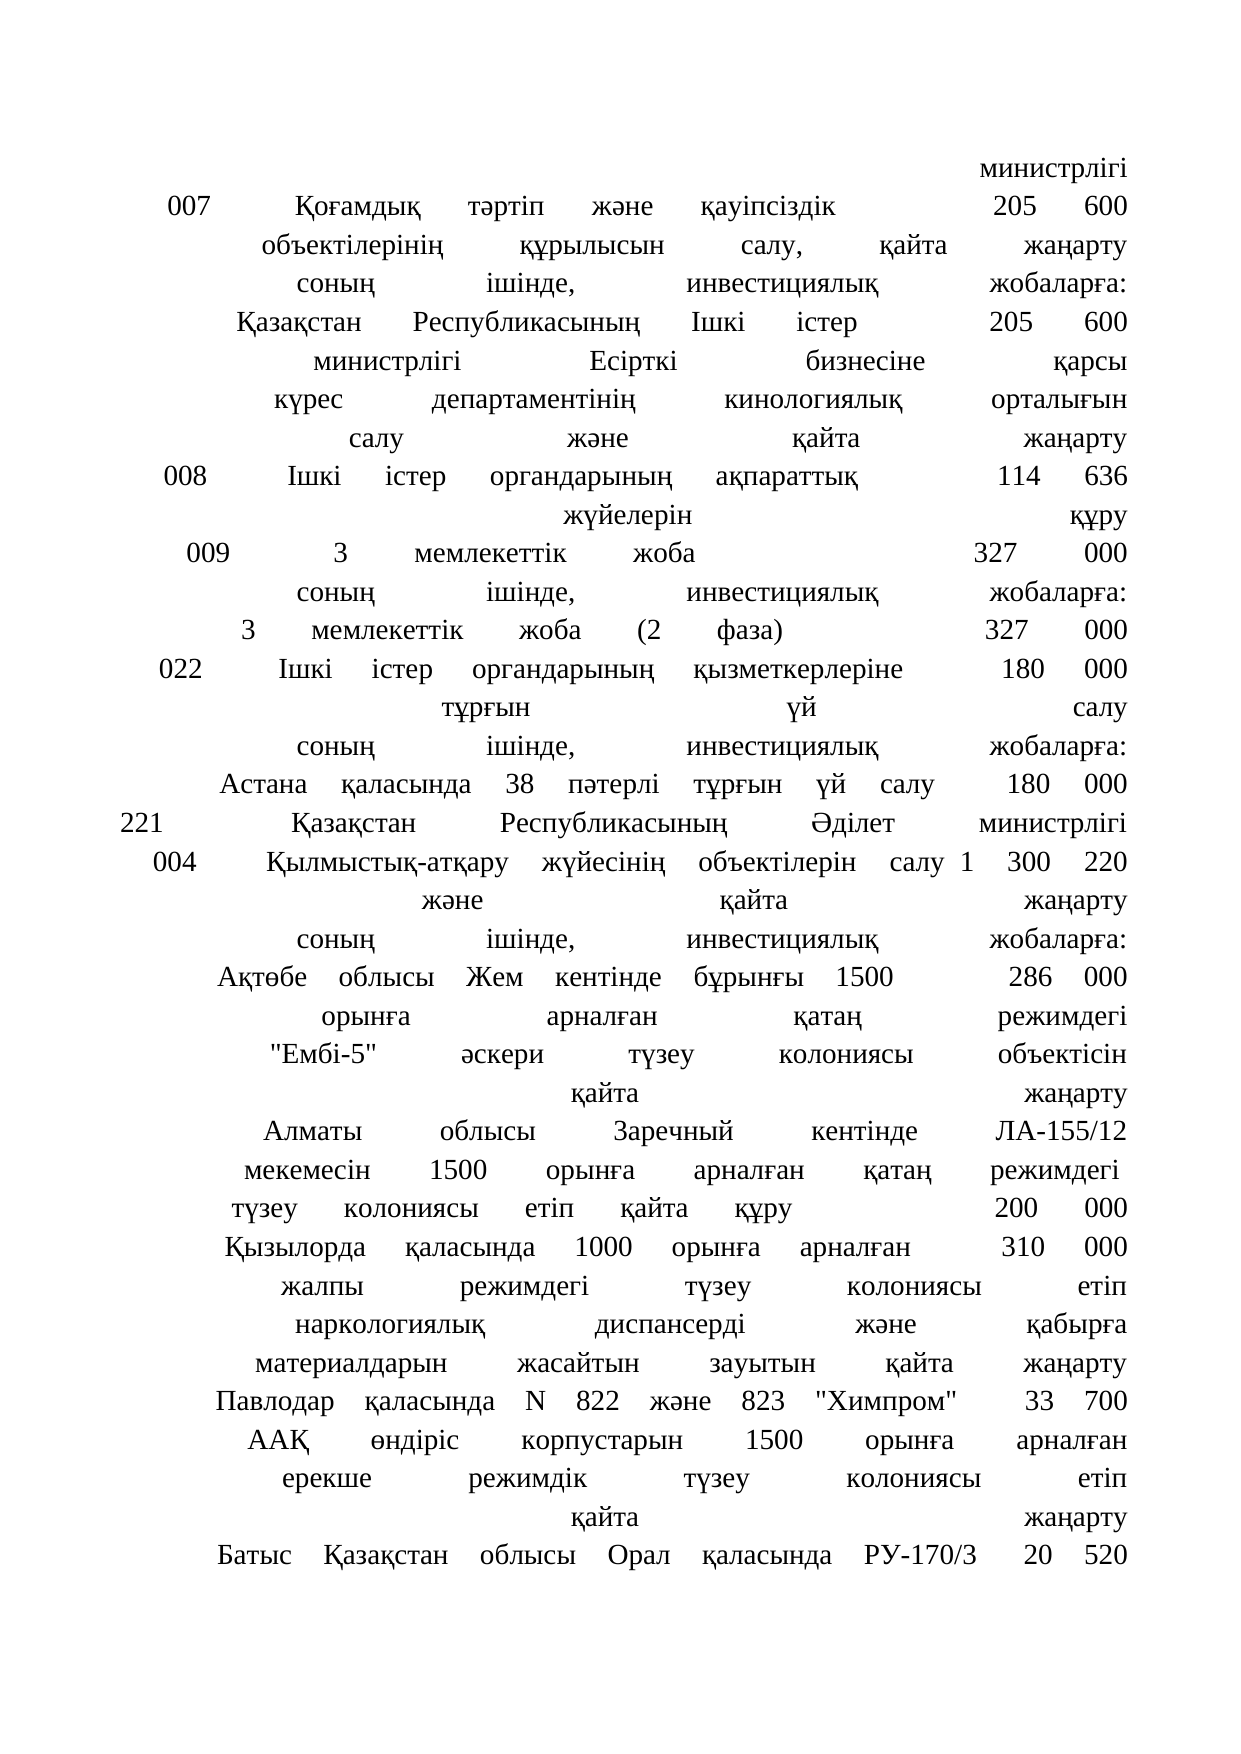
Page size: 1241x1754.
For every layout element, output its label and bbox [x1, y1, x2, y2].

text [112, 150, 1128, 1571]
